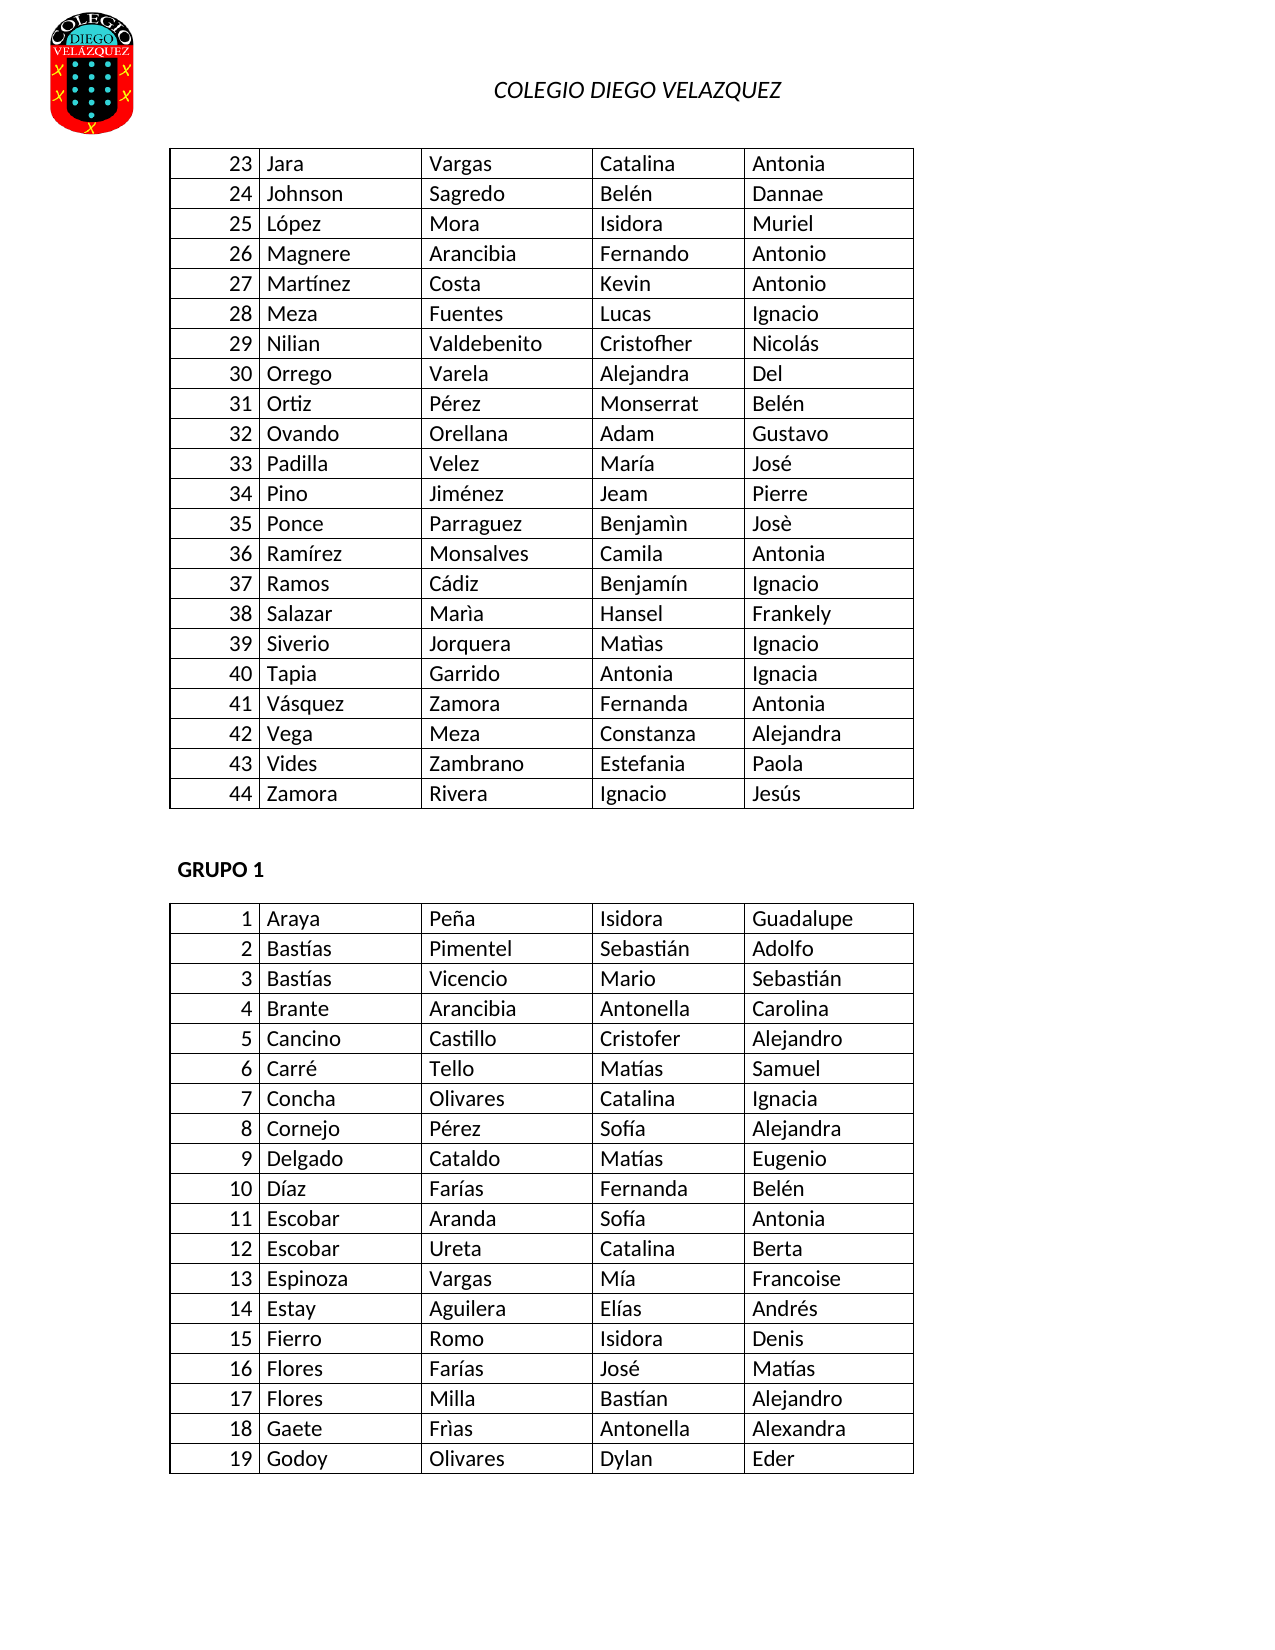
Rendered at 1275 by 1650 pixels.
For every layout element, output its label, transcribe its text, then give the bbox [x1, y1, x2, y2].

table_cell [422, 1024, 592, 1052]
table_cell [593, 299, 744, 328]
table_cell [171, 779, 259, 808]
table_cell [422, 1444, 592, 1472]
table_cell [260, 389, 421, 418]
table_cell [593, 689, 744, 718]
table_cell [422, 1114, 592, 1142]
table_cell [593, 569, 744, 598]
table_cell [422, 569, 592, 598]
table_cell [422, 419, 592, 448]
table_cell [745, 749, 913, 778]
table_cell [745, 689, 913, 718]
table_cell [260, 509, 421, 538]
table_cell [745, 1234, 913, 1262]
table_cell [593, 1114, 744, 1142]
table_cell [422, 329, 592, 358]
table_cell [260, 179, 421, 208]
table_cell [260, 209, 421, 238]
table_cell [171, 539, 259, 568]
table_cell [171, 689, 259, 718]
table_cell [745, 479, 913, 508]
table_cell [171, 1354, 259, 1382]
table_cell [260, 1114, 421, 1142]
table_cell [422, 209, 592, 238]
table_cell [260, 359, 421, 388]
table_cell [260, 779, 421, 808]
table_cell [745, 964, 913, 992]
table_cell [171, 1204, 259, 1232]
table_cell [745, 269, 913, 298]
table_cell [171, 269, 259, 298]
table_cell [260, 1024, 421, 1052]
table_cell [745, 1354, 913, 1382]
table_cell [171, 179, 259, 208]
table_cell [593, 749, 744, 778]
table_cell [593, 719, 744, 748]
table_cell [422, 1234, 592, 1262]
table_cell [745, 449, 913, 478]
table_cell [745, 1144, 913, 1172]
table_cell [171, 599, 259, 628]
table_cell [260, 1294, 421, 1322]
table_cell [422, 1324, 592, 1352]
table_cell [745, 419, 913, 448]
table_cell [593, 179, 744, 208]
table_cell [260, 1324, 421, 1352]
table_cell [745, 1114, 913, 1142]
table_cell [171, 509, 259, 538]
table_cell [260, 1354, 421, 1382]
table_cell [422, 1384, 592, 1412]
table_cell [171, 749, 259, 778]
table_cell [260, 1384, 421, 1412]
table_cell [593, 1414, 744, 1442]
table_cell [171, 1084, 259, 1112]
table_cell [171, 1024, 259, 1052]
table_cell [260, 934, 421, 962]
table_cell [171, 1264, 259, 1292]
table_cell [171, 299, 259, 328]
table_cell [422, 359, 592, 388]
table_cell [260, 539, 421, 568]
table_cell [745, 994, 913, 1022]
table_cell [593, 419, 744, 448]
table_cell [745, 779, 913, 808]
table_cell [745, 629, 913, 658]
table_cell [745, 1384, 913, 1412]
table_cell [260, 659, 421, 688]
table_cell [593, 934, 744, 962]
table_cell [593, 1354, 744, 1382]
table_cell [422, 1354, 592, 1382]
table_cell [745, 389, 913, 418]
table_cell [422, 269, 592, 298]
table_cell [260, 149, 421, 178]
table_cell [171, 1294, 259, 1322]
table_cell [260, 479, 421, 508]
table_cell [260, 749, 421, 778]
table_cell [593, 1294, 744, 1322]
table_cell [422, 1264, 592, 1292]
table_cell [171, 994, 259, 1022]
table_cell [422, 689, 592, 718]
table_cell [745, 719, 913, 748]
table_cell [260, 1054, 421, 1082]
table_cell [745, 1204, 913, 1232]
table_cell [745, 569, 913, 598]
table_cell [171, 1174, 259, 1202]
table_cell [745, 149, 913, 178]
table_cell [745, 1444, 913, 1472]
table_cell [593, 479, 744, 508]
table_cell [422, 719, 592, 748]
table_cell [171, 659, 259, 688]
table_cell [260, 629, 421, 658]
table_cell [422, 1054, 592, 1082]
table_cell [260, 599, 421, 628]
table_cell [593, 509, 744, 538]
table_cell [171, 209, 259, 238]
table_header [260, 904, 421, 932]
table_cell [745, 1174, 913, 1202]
picture [26, 7, 154, 136]
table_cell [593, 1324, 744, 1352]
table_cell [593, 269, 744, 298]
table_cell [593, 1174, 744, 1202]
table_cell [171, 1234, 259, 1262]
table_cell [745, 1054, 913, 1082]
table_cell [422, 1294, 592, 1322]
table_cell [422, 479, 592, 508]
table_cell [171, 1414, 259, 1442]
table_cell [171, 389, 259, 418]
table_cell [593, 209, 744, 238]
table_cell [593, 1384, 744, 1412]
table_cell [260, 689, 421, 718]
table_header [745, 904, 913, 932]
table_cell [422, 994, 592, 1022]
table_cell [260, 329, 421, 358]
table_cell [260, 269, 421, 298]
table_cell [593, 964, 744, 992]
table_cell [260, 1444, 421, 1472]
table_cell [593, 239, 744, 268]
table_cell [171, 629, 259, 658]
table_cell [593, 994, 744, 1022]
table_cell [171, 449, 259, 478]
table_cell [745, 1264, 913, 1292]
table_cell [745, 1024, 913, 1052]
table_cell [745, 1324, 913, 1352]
text GRUPO 1 [177, 856, 1098, 883]
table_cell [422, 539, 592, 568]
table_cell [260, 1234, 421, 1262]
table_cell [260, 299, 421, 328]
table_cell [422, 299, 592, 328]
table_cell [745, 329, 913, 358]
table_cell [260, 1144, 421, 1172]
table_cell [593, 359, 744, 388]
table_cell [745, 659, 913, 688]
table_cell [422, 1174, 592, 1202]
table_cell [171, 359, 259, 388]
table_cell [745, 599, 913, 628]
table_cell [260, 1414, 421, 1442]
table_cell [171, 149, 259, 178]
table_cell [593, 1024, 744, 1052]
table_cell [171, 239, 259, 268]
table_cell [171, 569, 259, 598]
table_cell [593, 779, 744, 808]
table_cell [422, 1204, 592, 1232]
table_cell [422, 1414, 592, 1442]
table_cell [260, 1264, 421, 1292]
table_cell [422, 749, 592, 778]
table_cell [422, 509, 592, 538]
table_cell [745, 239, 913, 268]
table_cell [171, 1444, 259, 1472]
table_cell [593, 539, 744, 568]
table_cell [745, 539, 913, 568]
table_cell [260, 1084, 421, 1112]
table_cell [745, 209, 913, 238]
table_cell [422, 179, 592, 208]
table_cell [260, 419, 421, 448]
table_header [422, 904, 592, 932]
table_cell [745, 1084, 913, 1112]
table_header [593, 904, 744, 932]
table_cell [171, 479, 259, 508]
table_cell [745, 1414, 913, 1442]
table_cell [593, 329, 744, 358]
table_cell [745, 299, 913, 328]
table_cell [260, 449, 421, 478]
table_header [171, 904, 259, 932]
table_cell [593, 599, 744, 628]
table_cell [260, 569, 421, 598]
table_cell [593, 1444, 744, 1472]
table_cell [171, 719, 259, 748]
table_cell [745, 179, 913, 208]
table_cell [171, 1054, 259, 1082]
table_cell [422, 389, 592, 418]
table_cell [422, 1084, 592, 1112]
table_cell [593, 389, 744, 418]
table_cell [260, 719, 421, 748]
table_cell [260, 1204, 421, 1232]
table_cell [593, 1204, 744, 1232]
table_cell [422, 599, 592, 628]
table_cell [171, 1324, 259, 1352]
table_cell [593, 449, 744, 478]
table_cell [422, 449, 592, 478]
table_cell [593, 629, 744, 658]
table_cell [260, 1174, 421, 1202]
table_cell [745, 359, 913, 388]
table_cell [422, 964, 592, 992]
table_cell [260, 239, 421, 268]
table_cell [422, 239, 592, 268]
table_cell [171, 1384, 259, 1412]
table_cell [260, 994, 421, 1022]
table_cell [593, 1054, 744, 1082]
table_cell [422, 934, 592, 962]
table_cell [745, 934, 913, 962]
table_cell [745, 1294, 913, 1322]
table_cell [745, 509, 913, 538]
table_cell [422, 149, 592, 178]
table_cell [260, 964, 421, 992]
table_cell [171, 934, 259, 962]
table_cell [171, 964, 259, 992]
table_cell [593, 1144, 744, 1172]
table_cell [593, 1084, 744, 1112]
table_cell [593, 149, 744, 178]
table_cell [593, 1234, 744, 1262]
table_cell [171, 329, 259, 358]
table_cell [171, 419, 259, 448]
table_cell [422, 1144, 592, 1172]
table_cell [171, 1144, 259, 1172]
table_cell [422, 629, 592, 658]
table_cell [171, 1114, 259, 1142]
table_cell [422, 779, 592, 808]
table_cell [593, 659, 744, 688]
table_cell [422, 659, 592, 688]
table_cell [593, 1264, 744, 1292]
